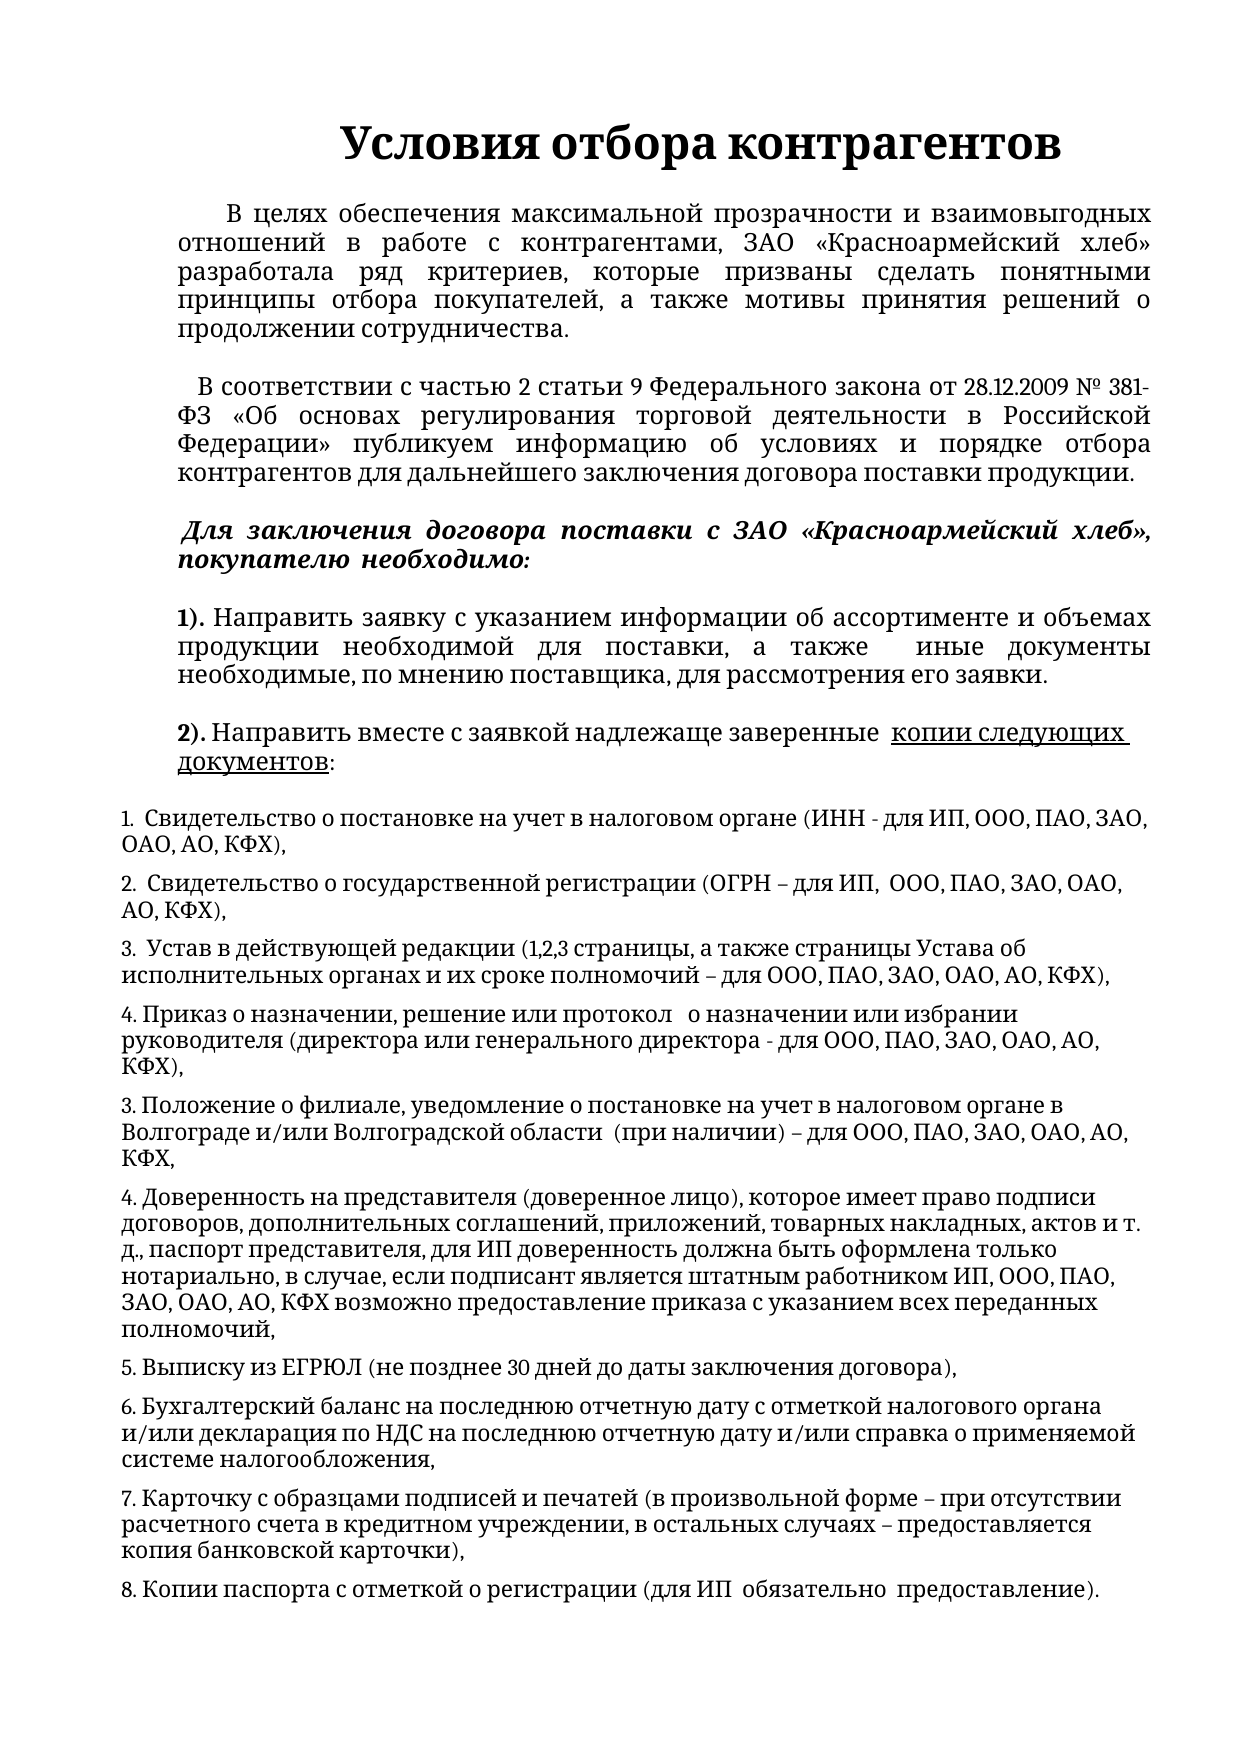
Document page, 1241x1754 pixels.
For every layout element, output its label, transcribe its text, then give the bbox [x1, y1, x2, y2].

text 2). Направить вместе с заявкой надлежаще заверенные копии следующих документов: [177, 719, 1152, 777]
text В соответствии с частью 2 статьи 9 Федерального закона от 28.12.2009 № 381-ФЗ «Об основах регулирования торговой деятельности в Российской Федерации» публикуем информацию об условиях и порядке отбора контрагентов для дальнейшего заключения договора поставки продукции. [177, 373, 1152, 488]
text 5. Выписку из ЕГРЮЛ (не позднее 30 дней до даты заключения договора), [121, 1355, 1152, 1382]
text 2. Свидетельство о государственной регистрации (ОГРН – для ИП, ООО, ПАО, ЗАО, ОАО, АО, КФХ), [121, 871, 1152, 924]
text Для заключения договора поставки с ЗАО «Красноармейский хлеб», покупателю необходимо: [177, 517, 1152, 574]
text 4. Доверенность на представителя (доверенное лицо), которое имеет право подписи договоров, дополнительных соглашений, приложений, товарных накладных, актов и т. д., паспорт представителя, для ИП доверенность должна быть оформлена только нотариально, в случае, если подписант является штатным работником ИП, ООО, ПАО, ЗАО, ОАО, АО, КФХ возможно предоставление приказа с указанием всех переданных полномочий, [121, 1184, 1152, 1343]
text 6. Бухгалтерский баланс на последнюю отчетную дату с отметкой налогового органа и/или декларация по НДС на последнюю отчетную дату и/или справка о применяемой системе налогообложения, [121, 1394, 1152, 1473]
text Условия отбора контрагентов [177, 118, 1152, 171]
text 8. Копии паспорта с отметкой о регистрации (для ИП обязательно предоставление). [121, 1577, 1152, 1603]
text 4. Приказ о назначении, решение или протокол о назначении или избрании руководителя (директора или генерального директора - для ООО, ПАО, ЗАО, ОАО, АО, КФХ), [121, 1001, 1152, 1081]
text В целях обеспечения максимальной прозрачности и взаимовыгодных отношений в работе с контрагентами, ЗАО «Красноармейский хлеб» разработала ряд критериев, которые призваны сделать понятными принципы отбора покупателей, а также мотивы принятия решений о продолжении сотрудничества. [177, 200, 1152, 344]
text 3. Положение о филиале, уведомление о постановке на учет в налоговом органе в Волгограде и/или Волгоградской области (при наличии) – для ООО, ПАО, ЗАО, ОАО, АО, КФХ, [121, 1093, 1152, 1172]
text 1. Свидетельство о постановке на учет в налоговом органе (ИНН - для ИП, ООО, ПАО, ЗАО, ОАО, АО, КФХ), [121, 806, 1152, 858]
text 3. Устав в действующей редакции (1,2,3 страницы, а также страницы Устава об исполнительных органах и их сроке полномочий – для ООО, ПАО, ЗАО, ОАО, АО, КФХ), [121, 936, 1152, 989]
text 7. Карточку с образцами подписей и печатей (в произвольной форме – при отсутствии расчетного счета в кредитном учреждении, в остальных случаях – предоставляется копия банковской карточки), [121, 1486, 1152, 1565]
text 1). Направить заявку с указанием информации об ассортименте и объемах продукции необходимой для поставки, а также иные документы необходимые, по мнению поставщика, для рассмотрения его заявки. [177, 604, 1152, 690]
